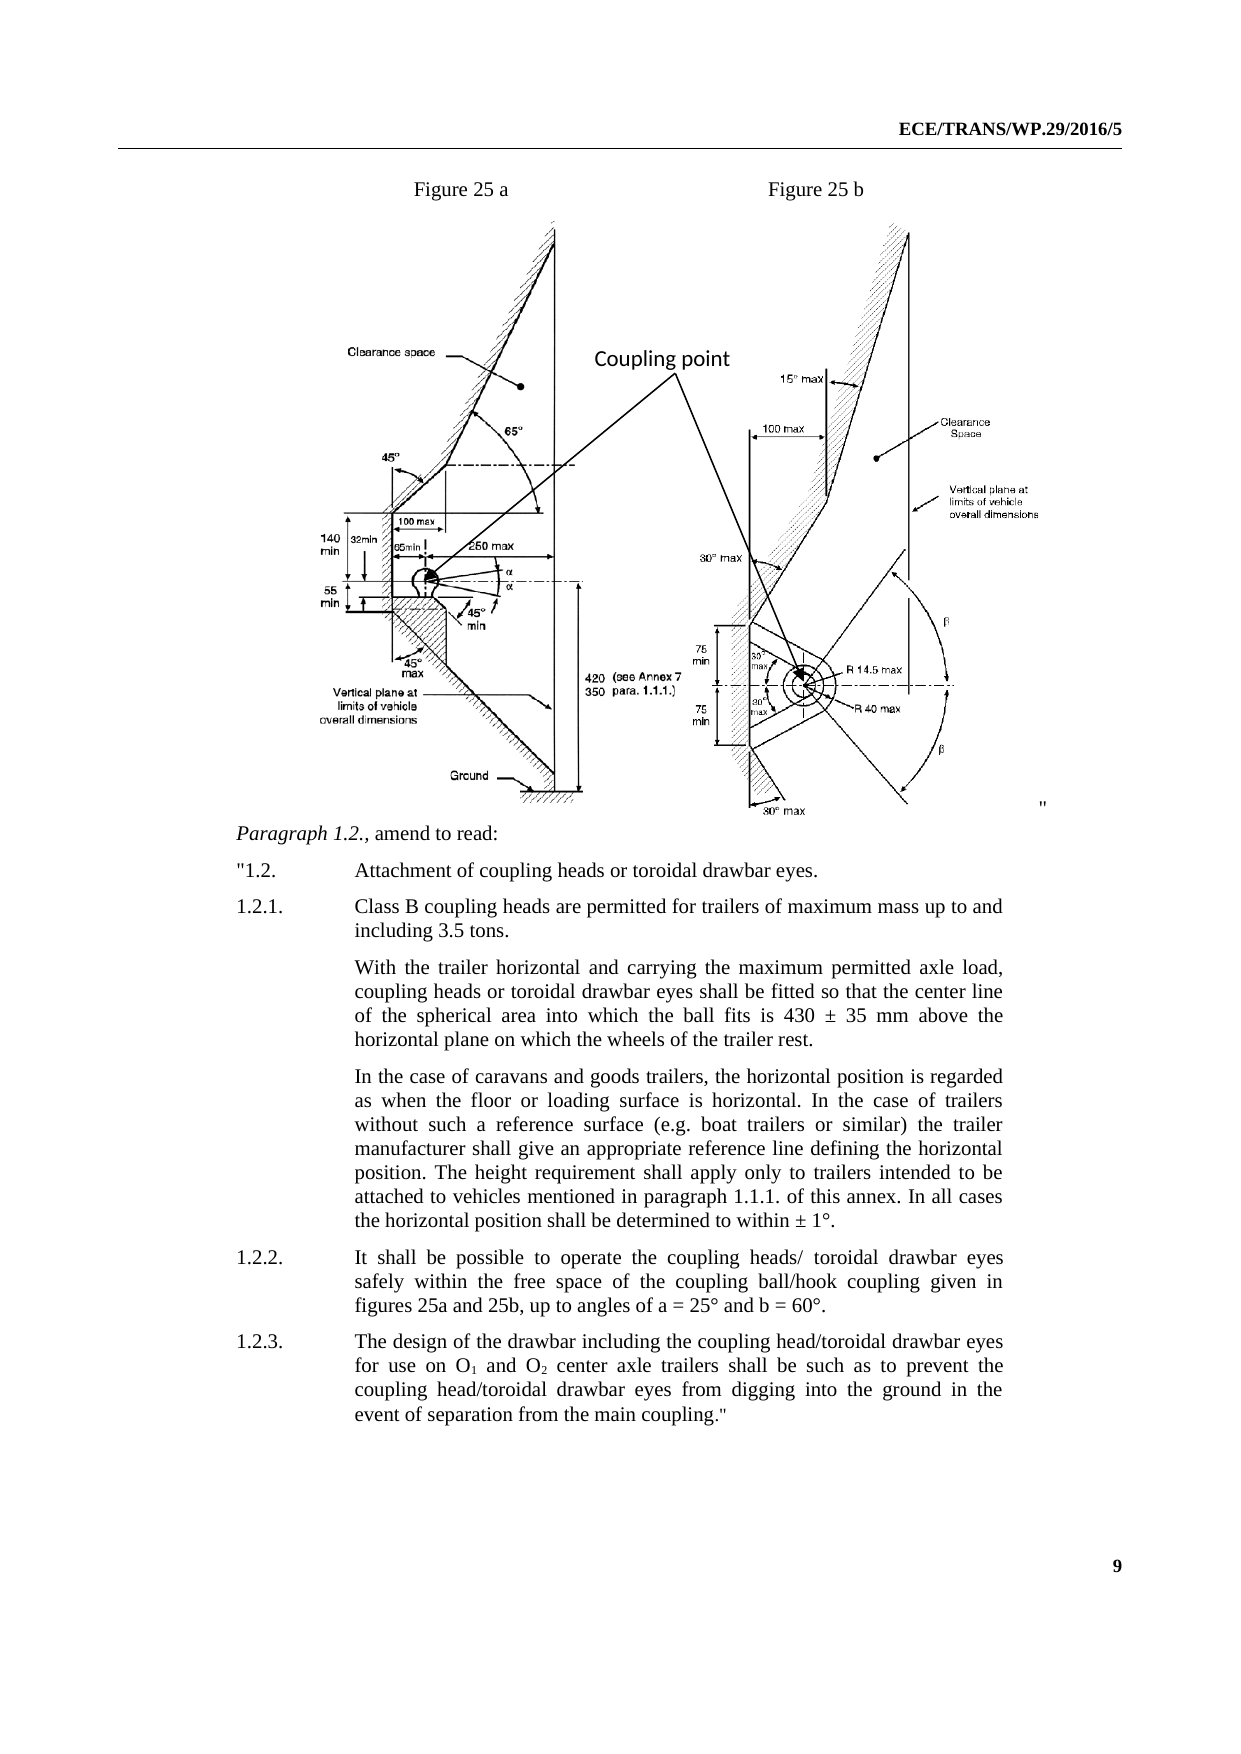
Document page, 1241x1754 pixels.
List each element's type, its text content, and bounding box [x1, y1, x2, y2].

text In the case of caravans and goods trailers, the horizontal position is regarded as when the floor or loading surface is horizontal. In the case of trailers without such a reference surface (e.g. boat trailers or similar) the trailer manufacturer shall give an appropriate reference line defining the horizontal position. The height requirement shall apply only to trailers intended to be attached to vehicles mentioned in paragraph 1.1.1. of this annex. In all cases the horizontal position shall be determined to within ± 1°. [354, 1064, 1004, 1232]
text " [236, 214, 1122, 820]
text Figure 25 a Figure 25 b [236, 177, 1004, 201]
text With the trailer horizontal and carrying the maximum permitted axle load, coupling heads or toroidal drawbar eyes shall be fitted so that the center line of the spherical area into which the ball fits is 430 ± 35 mm above the horizontal plane on which the wheels of the trailer rest. [354, 955, 1004, 1051]
text 1.2.3. The design of the drawbar including the coupling head/toroidal drawbar eyes for use on O1 and O2 center axle trailers shall be such as to prevent the coupling head/toroidal drawbar eyes from digging into the ground in the event of separation from the main coupling." [236, 1329, 1004, 1426]
text Paragraph 1.2., amend to read: [236, 820, 1004, 845]
text 1.2.2. It shall be possible to operate the coupling heads/ toroidal drawbar eyes safely within the free space of the coupling ball/hook coupling given in figures 25a and 25b, up to angles of a = 25° and b = 60°. [236, 1244, 1004, 1317]
text "1.2. Attachment of coupling heads or toroidal drawbar eyes. [236, 858, 1004, 882]
text 1.2.1. Class B coupling heads are permitted for trailers of maximum mass up to and including 3.5 tons. [236, 894, 1004, 942]
